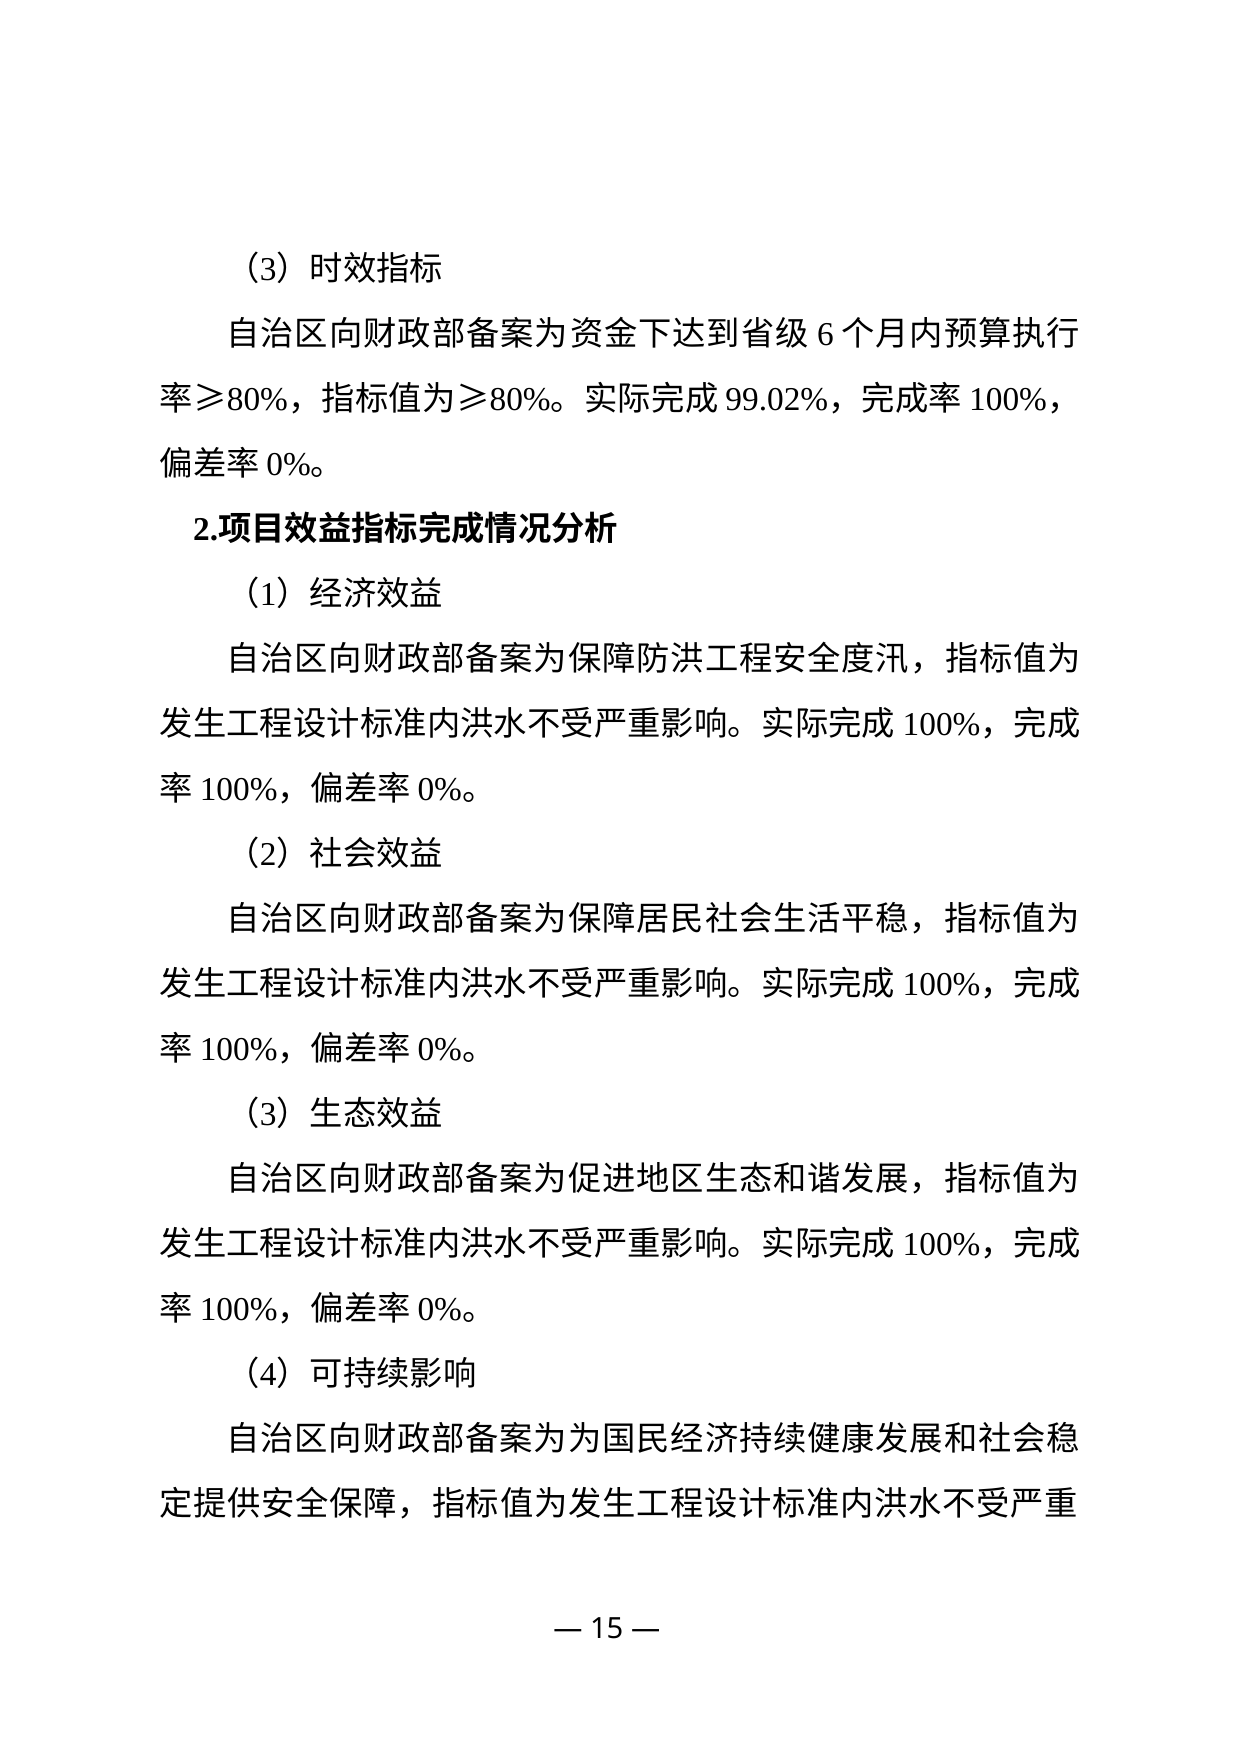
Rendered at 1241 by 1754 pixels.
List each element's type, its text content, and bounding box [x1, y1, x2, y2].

text 自治区向财政部备案为保障防洪工程安全度汛，指标值为发生工程设计标准内洪水不受严重影响。实际完成100%，完成率100%，偏差率0%。 [159, 623, 1081, 818]
text （3）生态效益 [159, 1078, 1081, 1143]
text （3）时效指标 [159, 233, 1081, 298]
text （2）社会效益 [159, 818, 1081, 883]
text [159, 1403, 1081, 1533]
text 自治区向财政部备案为促进地区生态和谐发展，指标值为发生工程设计标准内洪水不受严重影响。实际完成100%，完成率100%，偏差率0%。 [159, 1143, 1081, 1338]
text 自治区向财政部备案为保障居民社会生活平稳，指标值为发生工程设计标准内洪水不受严重影响。实际完成100%，完成率100%，偏差率0%。 [159, 883, 1081, 1078]
text （4）可持续影响 [159, 1338, 1081, 1403]
subtitle 2.项目效益指标完成情况分析 [159, 493, 1081, 558]
text （1）经济效益 [159, 558, 1081, 623]
text 自治区向财政部备案为资金下达到省级6个月内预算执行率≥80%，指标值为≥80%。实际完成99.02%，完成率100%，偏差率0%。 [159, 298, 1081, 493]
